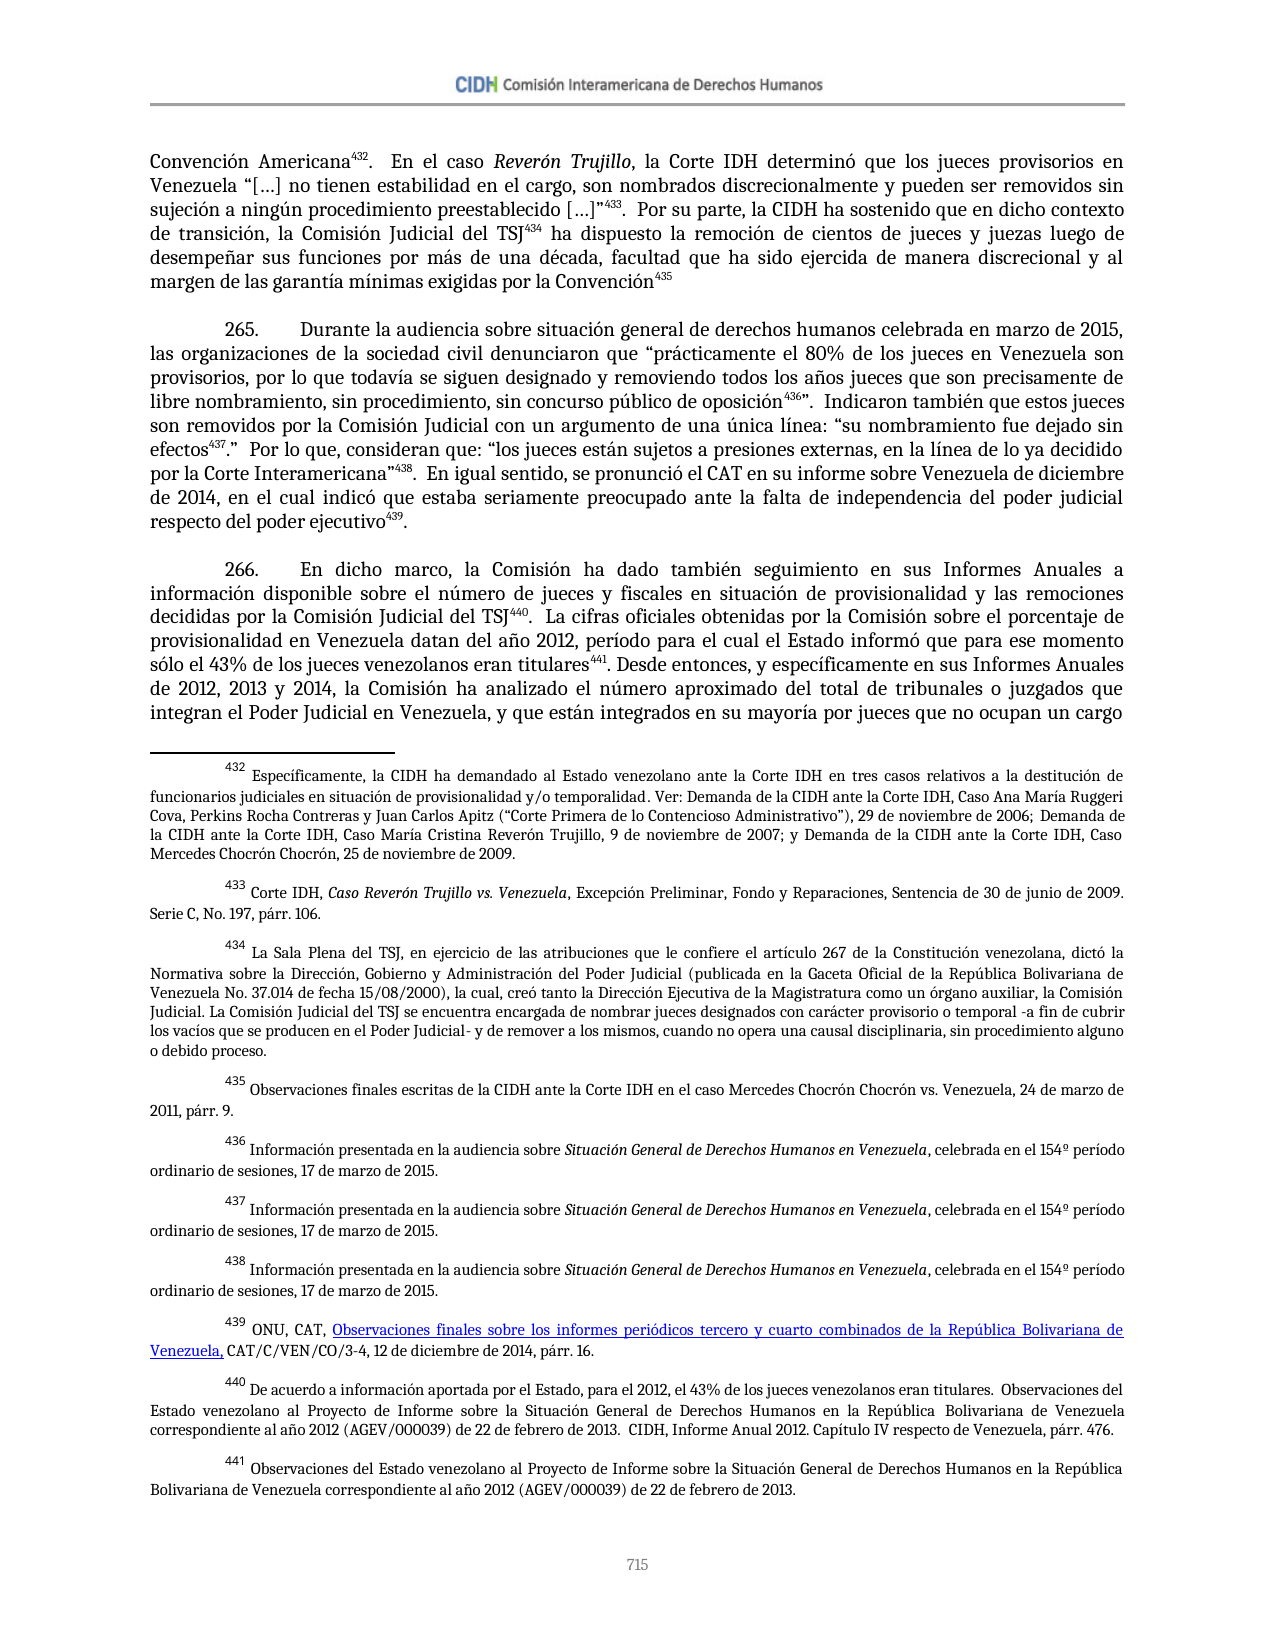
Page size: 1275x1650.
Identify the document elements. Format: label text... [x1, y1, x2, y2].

list En dicho marco, la Comisión ha dado también seguimiento en sus Informes Anuales a información disponible sobre el número de jueces y fiscales en situación de provisionalidad y las remociones decididas por la Comisión Judicial del TSJ. La cifras oficiales obtenidas por la Comisión sobre el porcentaje de provisionalidad en Venezuela datan del año 2012, período para el cual el Estado informó que para ese momento sólo el 43% de los jueces venezolanos eran titulares. Desde entonces, y específicamente en sus Informes Anuales de 2012, 2013 y 2014, la Comisión ha analizado el número aproximado del total de tribunales o juzgados que integran el Poder Judicial en Venezuela, y que están integrados en su mayoría por jueces que no ocupan un cargo como titular. Asimismo, la CIDH ha monitoreado lo relativo a los nombramientos y remociones, sin procedimiento disciplinario previo. Al respecto, la Comisión tiene en cuenta las cifras actualizadas aportadas por las organizaciones participantes en la audiencia sobre situación general de derechos humanos en Venezuela, celebrada en marzo de 2015, las cuales señalaron que durante el año 2014, se habrían realizado un total de 94 designaciones de jueces que no tienen estabilidad en su cargo, entre jueces temporales, provisorios, accidentales e itinerantes. [150, 557, 1125, 725]
list Durante la audiencia sobre situación general de derechos humanos celebrada en marzo de 2015, las organizaciones de la sociedad civil denunciaron que “prácticamente el 80% de los jueces en Venezuela son provisorios, por lo que todavía se siguen designado y removiendo todos los años jueces que son precisamente de libre nombramiento, sin procedimiento, sin concurso público de oposición”. Indicaron también que estos jueces son removidos por la Comisión Judicial con un argumento de una única línea: “su nombramiento fue dejado sin efectos.” Por lo que, consideran que: “los jueces están sujetos a presiones externas, en la línea de lo ya decidido por la Corte Interamericana”. En igual sentido, se pronunció el CAT en su informe sobre Venezuela de diciembre de 2014, en el cual indicó que estaba seriamente preocupado ante la falta de independencia del poder judicial respecto del poder ejecutivo. [150, 318, 1125, 533]
list En ese sentido, la CIDH recuerda que los órganos del sistema interamericano se han pronunciado en casos contenciosos sobre los efectos generados por la falta de garantías en el proceso de transición del Poder Judicial, iniciado en Venezuela con la adopción de la Constitución de 1999. Así, la Corte y la Comisión han analizado cómo el proceso de transición devino en un alto porcentaje de jueces en situación de provisionalidad, sometidos a procedimientos de destitución de sus cargos que resultaron incompatibles con la Convención Americana. En el caso Reverón Trujillo, la Corte IDH determinó que los jueces provisorios en Venezuela “[…] no tienen estabilidad en el cargo, son nombrados discrecionalmente y pueden ser removidos sin sujeción a ningún procedimiento preestablecido […]”. Por su parte, la CIDH ha sostenido que en dicho contexto de transición, la Comisión Judicial del TSJ ha dispuesto la remoción de cientos de jueces y juezas luego de desempeñar sus funciones por más de una década, facultad que ha sido ejercida de manera discrecional y al margen de las garantía mínimas exigidas por la Convención [150, 150, 1125, 294]
picture [449, 74, 826, 95]
